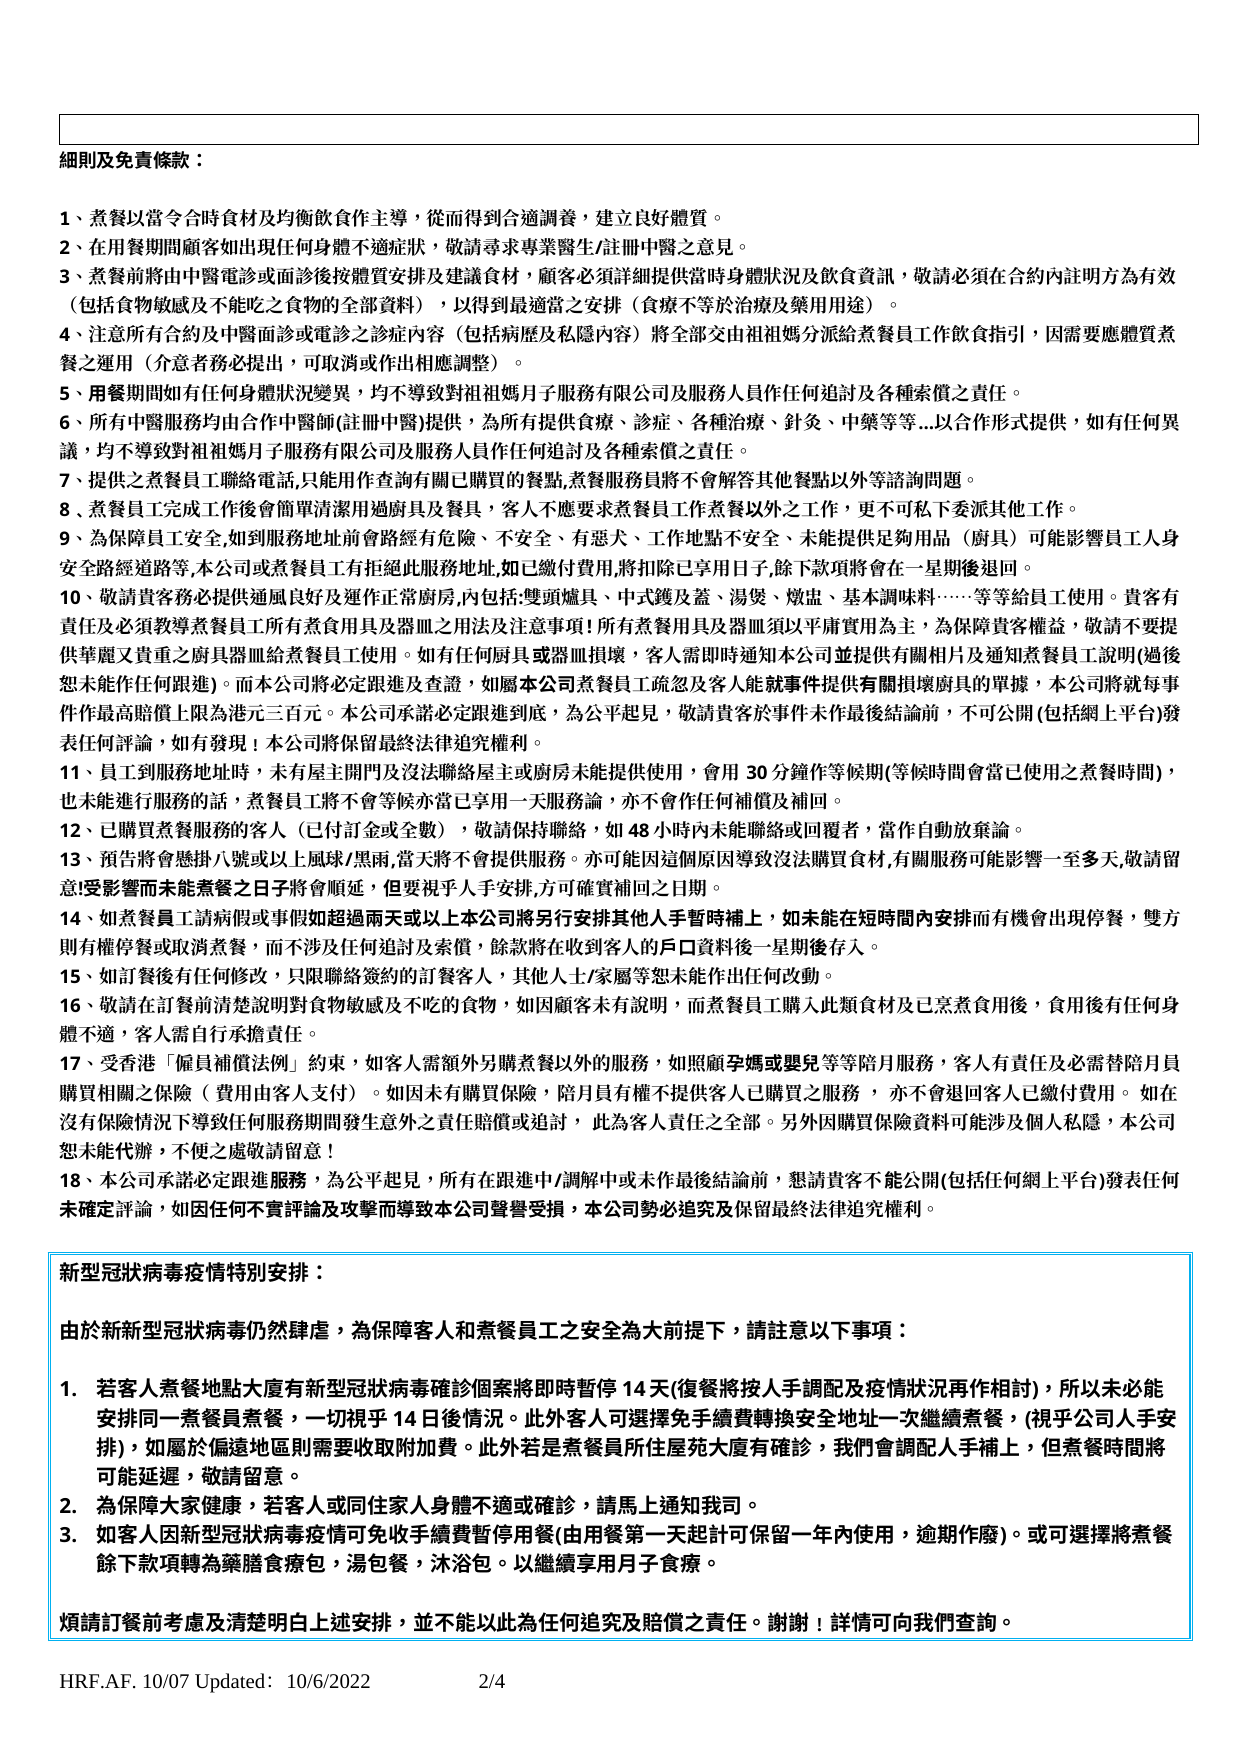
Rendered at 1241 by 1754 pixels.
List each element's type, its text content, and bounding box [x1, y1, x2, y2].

text 2、在用餐期間顧客如出現任何身體不適症狀，敬請尋求專業醫生/註冊中醫之意見。 [59, 231, 1181, 260]
list 若客人煮餐地點大廈有新型冠狀病毒確診個案將即時暫停14天(復餐將按人手調配及疫情狀況再作相討)，所以未必能安排同一煮餐員煮餐，一切視乎14日後情況。此外客人可選擇免手續費轉換安全地址一次繼續煮餐，(視乎公司人手安排)，如屬於偏遠地區則需要收取附加費。此外若是煮餐員所住屋苑大廈有確診，我們會調配人手補上，但煮餐時間將可能延遲，敬請留意。 [59, 1373, 1181, 1490]
list 為保障大家健康，若客人或同住家人身體不適或確診，請馬上通知我司。 [59, 1490, 1181, 1519]
text 14、如煮餐員工請病假或事假如超過兩天或以上本公司將另行安排其他人手暫時補上，如未能在短時間內安排而有機會出現停餐，雙方則有權停餐或取消煮餐，而不涉及任何追討及索償，餘款將在收到客人的戶口資料後一星期後存入。 [59, 902, 1181, 960]
text 5、用餐期間如有任何身體狀況變異，均不導致對祖祖媽月子服務有限公司及服務人員作任何追討及各種索償之責任。 [59, 377, 1181, 406]
text 8﹑煮餐員工完成工作後會簡單清潔用過廚具及餐具，客人不應要求煮餐員工作煮餐以外之工作，更不可私下委派其他工作。 [59, 493, 1181, 522]
text 15、如訂餐後有任何修改，只限聯絡簽約的訂餐客人，其他人士/家屬等恕未能作出任何改動。 [59, 960, 1181, 989]
text 煩請訂餐前考慮及清楚明白上述安排，並不能以此為任何追究及賠償之責任。謝謝﹗詳情可向我們查詢。 [51, 1602, 1189, 1638]
text 9、為保障員工安全,如到服務地址前會路經有危險、不安全、有惡犬、工作地點不安全、未能提供足夠用品（廚具）可能影響員工人身安全路經道路等,本公司或煮餐員工有拒絕此服務地址,如已繳付費用,將扣除已享用日子,餘下款項將會在一星期後退回。 [59, 522, 1181, 581]
text 7、提供之煮餐員工聯絡電話,只能用作查詢有關已購買的餐點,煮餐服務員將不會解答其他餐點以外等諮詢問題。 [59, 464, 1181, 493]
text 16、敬請在訂餐前清楚說明對食物敏感及不吃的食物，如因顧客未有說明，而煮餐員工購入此類食材及已烹煮食用後，食用後有任何身體不適，客人需自行承擔責任。 [59, 989, 1181, 1047]
text 4、注意所有合約及中醫面診或電診之診症內容（包括病歷及私隱內容）將全部交由祖祖媽分派給煮餐員工作飲食指引，因需要應體質煮餐之運用（介意者務必提出，可取消或作出相應調整）。 [59, 318, 1181, 377]
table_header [60, 115, 1198, 144]
text 17、受香港「僱員補償法例」約束，如客人需額外另購煮餐以外的服務，如照顧孕媽或嬰兒等等陪月服務，客人有責任及必需替陪月員購買相關之保險（ 費用由客人支付）。如因未有購買保險，陪月員有權不提供客人已購買之服務 ， 亦不會退回客人已繳付費用。 如在沒有保險情況下導致任何服務期間發生意外之責任賠償或追討， 此為客人責任之全部。另外因購買保險資料可能涉及個人私隱，本公司恕未能代辦，不便之處敬請留意！ [59, 1047, 1181, 1164]
text 由於新新型冠狀病毒仍然肆虐，為保障客人和煮餐員工之安全為大前提下，請註意以下事項： [59, 1315, 1181, 1344]
text 新型冠狀病毒疫情特別安排： [51, 1255, 1189, 1286]
text 細則及免責條款： [59, 145, 1181, 172]
text 10、敬請貴客務必提供通風良好及運作正常廚房,內包括:雙頭爐具、中式鑊及蓋、湯煲、燉盅、基本調味料……等等給員工使用。貴客有責任及必須教導煮餐員工所有煮食用具及器皿之用法及注意事項! 所有煮餐用具及器皿須以平庸實用為主，為保障貴客權益，敬請不要提供華麗又貴重之廚具器皿給煮餐員工使用。如有任何厨具或器皿損壞，客人需即時通知本公司並提供有關相片及通知煮餐員工說明(過後恕未能作任何跟進)。而本公司將必定跟進及查證，如屬本公司煮餐員工疏忽及客人能就事件提供有關損壞廚具的單據，本公司將就每事件作最高賠償上限為港元三百元。本公司承諾必定跟進到底，為公平起見，敬請貴客於事件未作最後結論前，不可公開(包括網上平台)發表任何評論，如有發現﹗本公司將保留最終法律追究權利。 [59, 581, 1181, 756]
text 3、煮餐前將由中醫電診或面診後按體質安排及建議食材，顧客必須詳細提供當時身體狀況及飲食資訊，敬請必須在合約內註明方為有效（包括食物敏感及不能吃之食物的全部資料），以得到最適當之安排（食療不等於治療及藥用用途）。 [59, 260, 1181, 318]
text 11、員工到服務地址時，未有屋主開門及沒法聯絡屋主或廚房未能提供使用，會用30分鐘作等候期(等候時間會當已使用之煮餐時間)，也未能進行服務的話，煮餐員工將不會等候亦當已享用一天服務論，亦不會作任何補償及補回。 [59, 756, 1181, 814]
list 如客人因新型冠狀病毒疫情可免收手續費暫停用餐(由用餐第一天起計可保留一年內使用，逾期作廢)。或可選擇將煮餐餘下款項轉為藥膳食療包，湯包餐，沐浴包。以繼續享用月子食療。 [59, 1519, 1181, 1578]
text 1、煮餐以當令合時食材及均衡飲食作主導，從而得到合適調養，建立良好體質。 [59, 202, 1181, 231]
text 13、預告將會懸掛八號或以上風球/黑雨,當天將不會提供服務。亦可能因這個原因導致沒法購買食材,有關服務可能影響一至多天,敬請留意!受影響而未能煮餐之日子將會順延，但要視乎人手安排,方可確實補回之日期。 [59, 843, 1181, 902]
text 18、本公司承諾必定跟進服務，為公平起見，所有在跟進中/調解中或未作最後結論前，懇請貴客不能公開(包括任何網上平台)發表任何未確定評論，如因任何不實評論及攻擊而導致本公司聲譽受損，本公司勢必追究及保留最終法律追究權利。 [59, 1164, 1181, 1222]
text 6、所有中醫服務均由合作中醫師(註冊中醫)提供，為所有提供食療、診症、各種治療、針灸、中藥等等...以合作形式提供，如有任何異議，均不導致對袓袓媽月子服務有限公司及服務人員作任何追討及各種索償之責任。 [59, 406, 1181, 464]
text 12、已購買煮餐服務的客人（已付訂金或全數），敬請保持聯絡，如48小時內未能聯絡或回覆者，當作自動放棄論。 [59, 814, 1181, 843]
